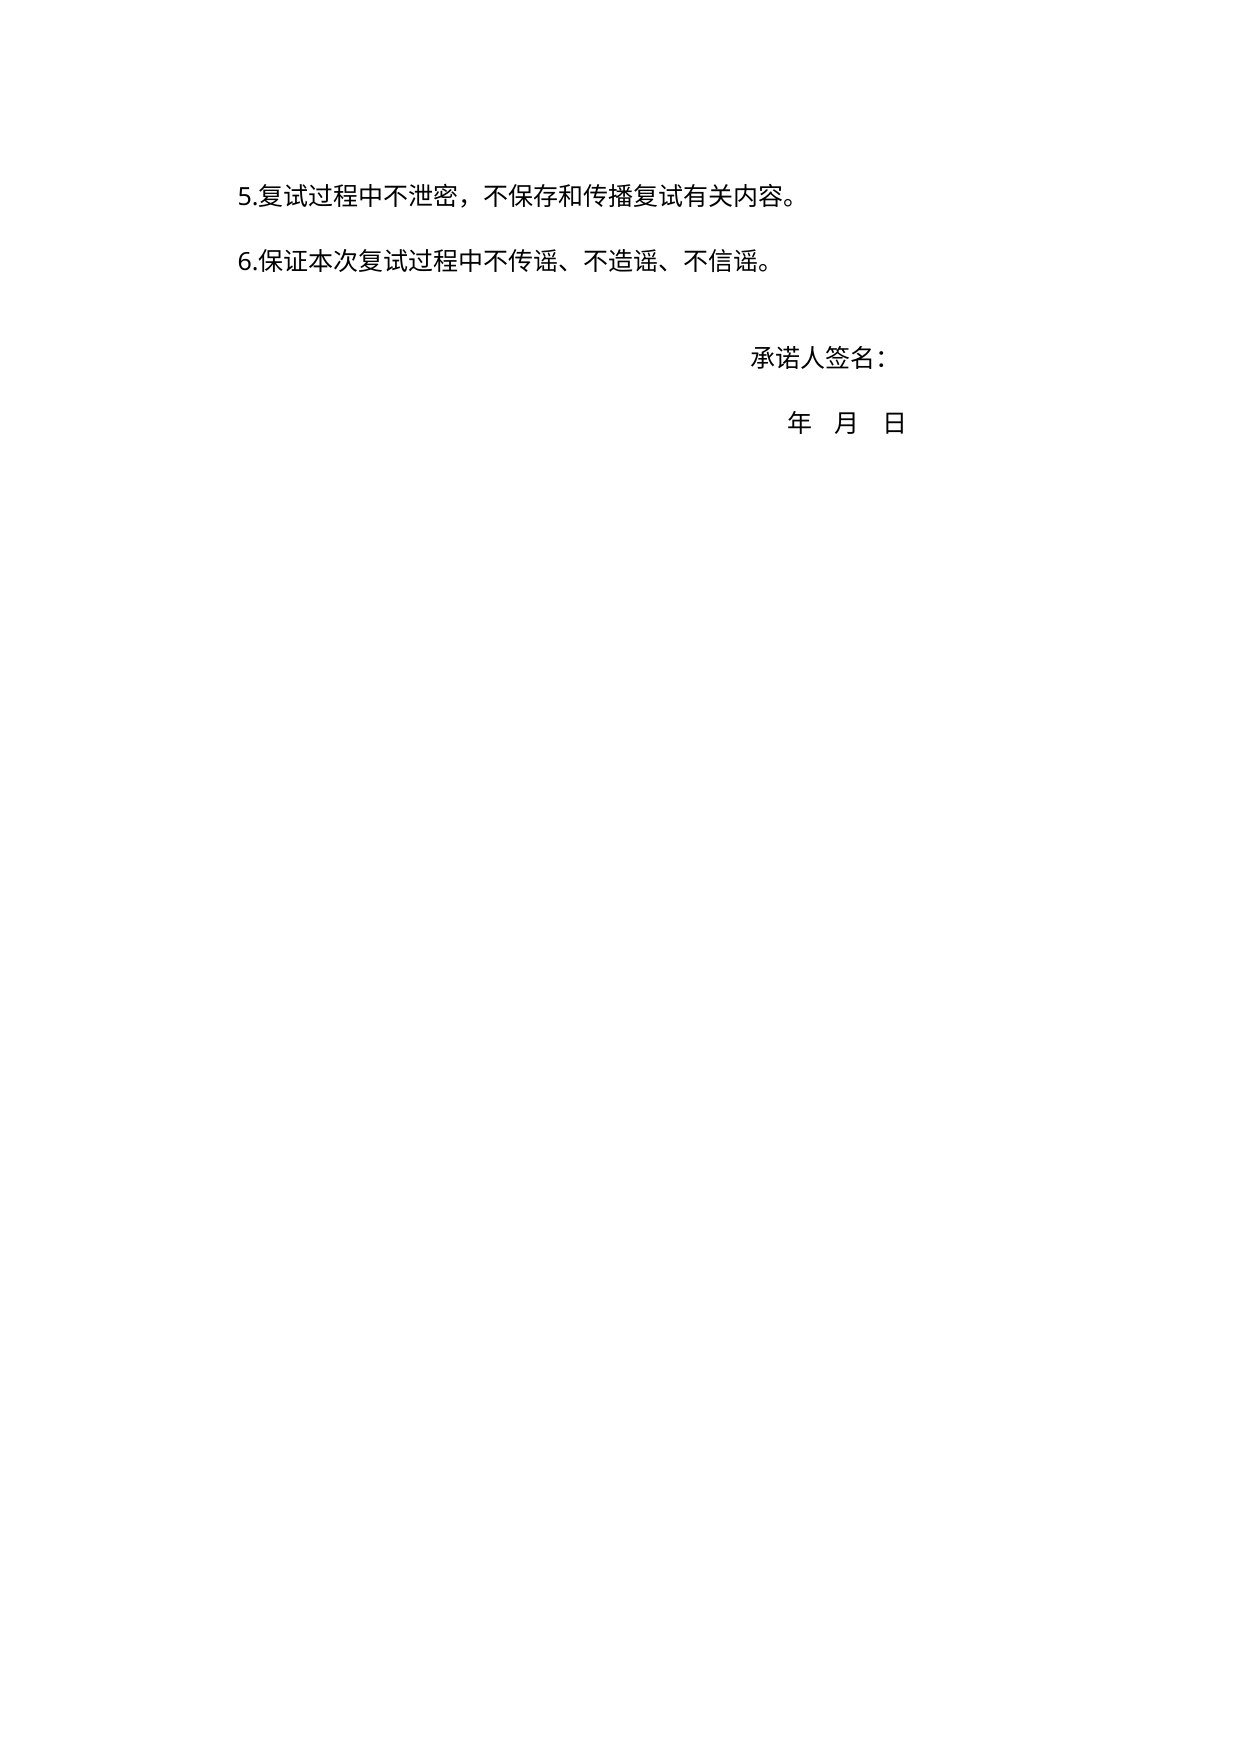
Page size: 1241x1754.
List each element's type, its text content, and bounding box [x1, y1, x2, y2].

text 承诺人签名： [187, 324, 1003, 389]
text 5.复试过程中不泄密，不保存和传播复试有关内容。 [187, 162, 1053, 227]
text 6.保证本次复试过程中不传谣、不造谣、不信谣。 [187, 227, 1053, 292]
text 年 月 日 [187, 389, 1040, 454]
